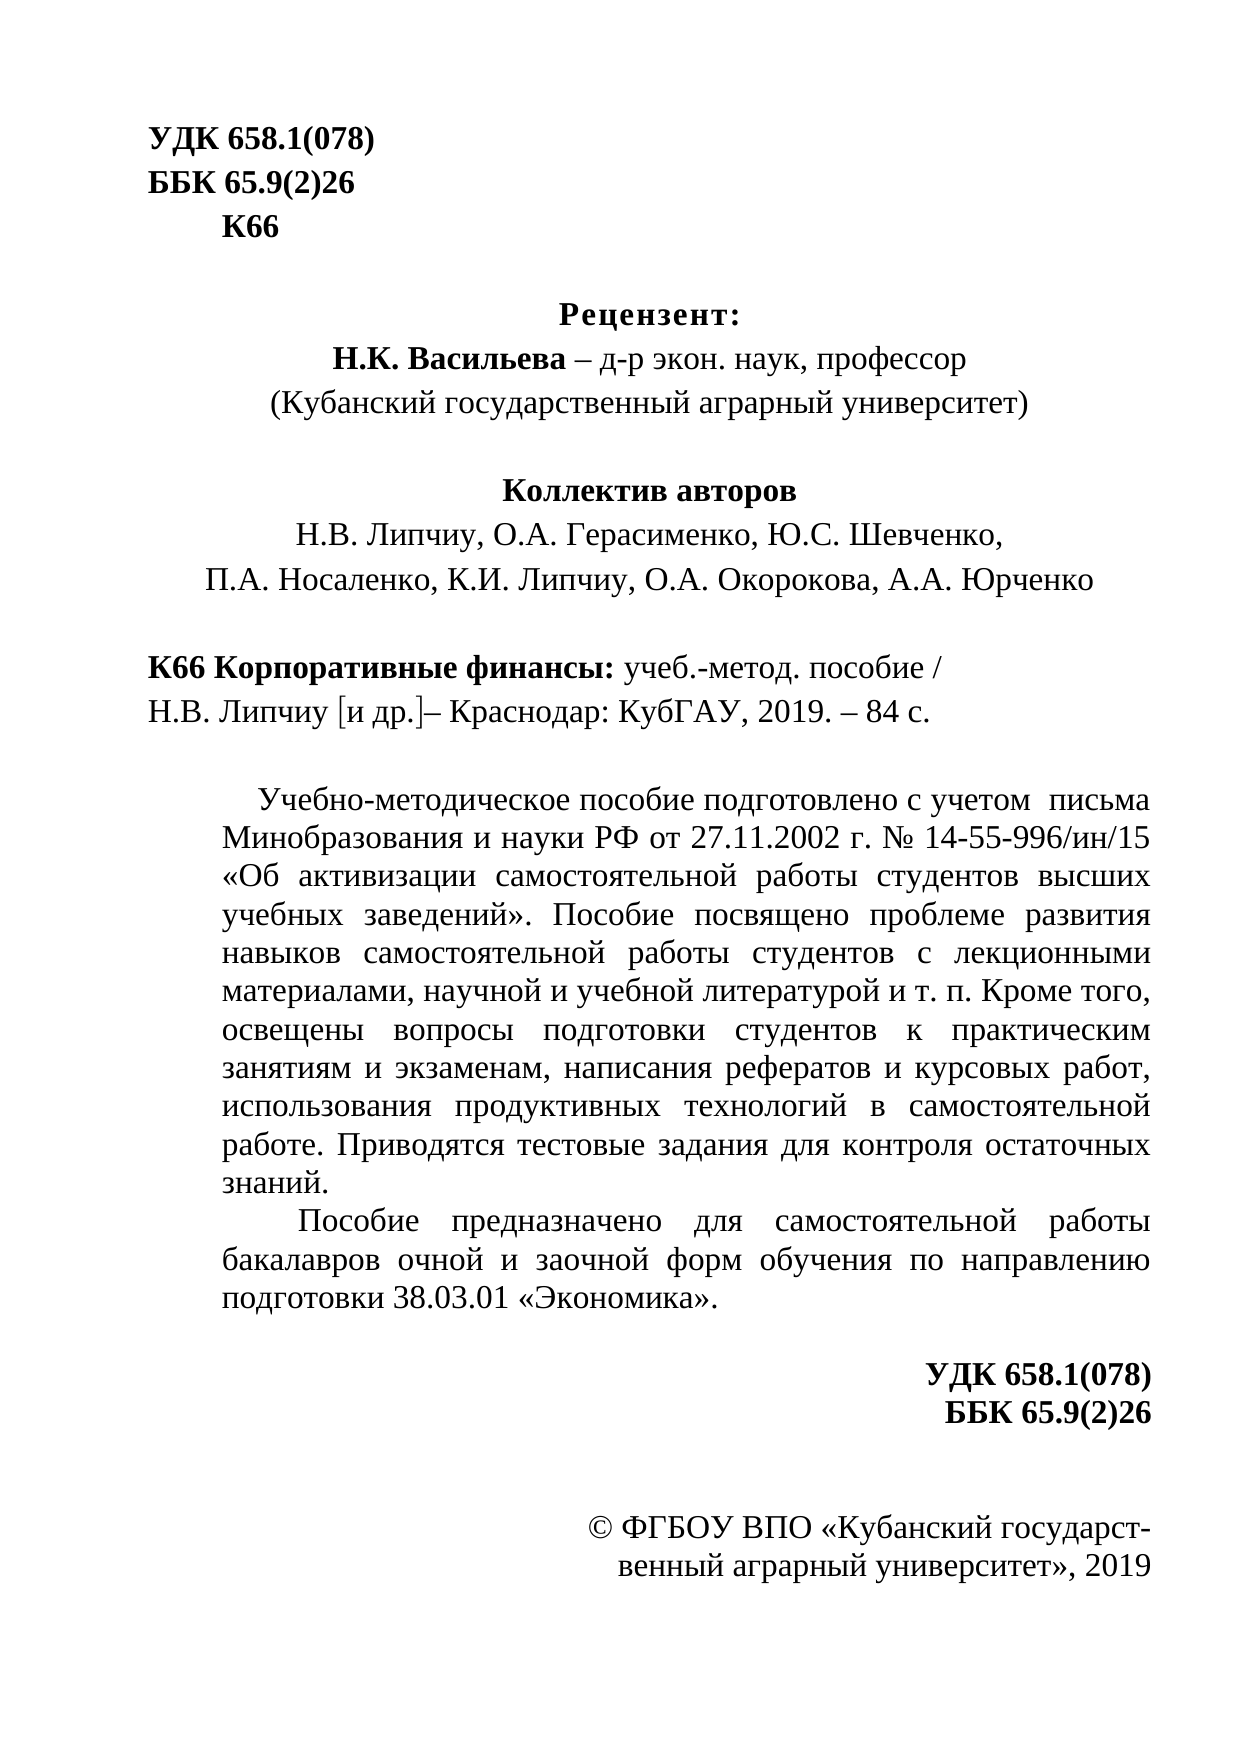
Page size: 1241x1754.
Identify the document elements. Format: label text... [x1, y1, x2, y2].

text ББК 65.9(2)26 [148, 1392, 1152, 1431]
text © ФГБОУ ВПО «Кубанский государст- [148, 1507, 1152, 1546]
text К66 [148, 206, 1152, 244]
text УДК 658.1(078) [148, 1354, 1152, 1392]
text ББК 65.9(2)26 [148, 162, 1152, 201]
text Пособие предназначено для самостоятельной работы бакалавров очной и заочной форм обучения по направлению подготовки 38.03.01 «Экономика». [148, 1201, 1152, 1316]
text Н.В. Липчиу и др.– Краснодар: КубГАУ, 2019. – 84 с. [148, 691, 1152, 729]
text (Кубанский государственный аграрный университет) [148, 382, 1152, 421]
text Учебно-методическое пособие подготовлено с учетом письма Минобразования и науки РФ от 27.11.2002 г. № 14-55-996/ин/15 «Об активизации самостоятельной работы студентов высших учебных заведений». Пособие посвящено проблеме развития навыков самостоятельной работы студентов с лекционными материалами, научной и учебной литературой и т. п. Кроме того, освещены вопросы подготовки студентов к практическим занятиям и экзаменам, написания рефератов и курсовых работ, использования продуктивных технологий в самостоятельной работе. Приводятся тестовые задания для контроля остаточных знаний. [148, 779, 1152, 1201]
text Коллектив авторов [148, 471, 1152, 509]
text Рецензент: [148, 294, 1152, 333]
text венный аграрный университет», 2019 [148, 1546, 1152, 1584]
text П.А. Носаленко, К.И. Липчиу, О.А. Окорокова, А.А. Юрченко [148, 559, 1152, 597]
text К66 Корпоративные финансы: учеб.-метод. пособие / [148, 647, 1152, 685]
text УДК 658.1(078) [148, 118, 1152, 156]
text Н.К. Васильева – д-р экон. наук, профессор [148, 338, 1152, 377]
text Н.В. Липчиу, О.А. Герасименко, Ю.С. Шевченко, [148, 515, 1152, 553]
